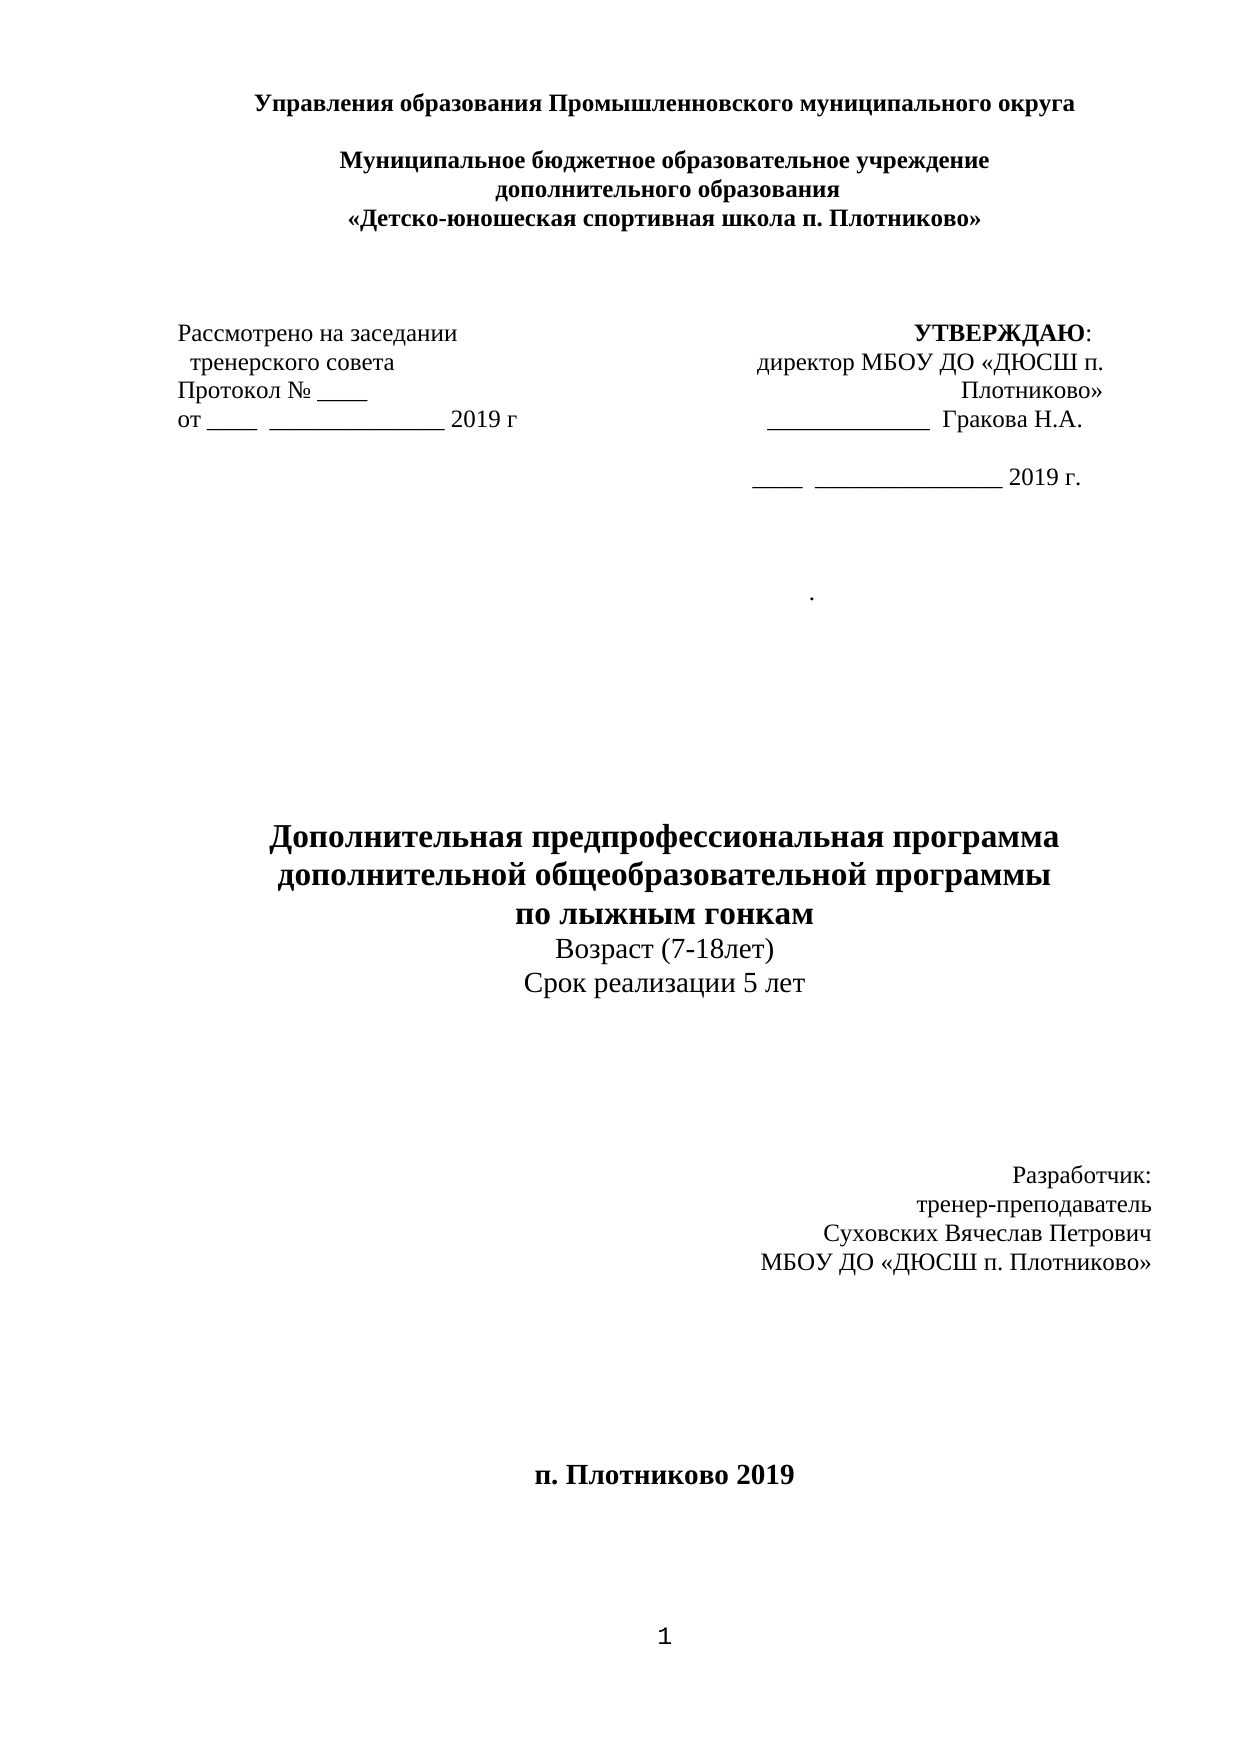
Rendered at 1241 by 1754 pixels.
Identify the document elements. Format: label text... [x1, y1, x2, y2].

text тренер-преподаватель [177, 1189, 1152, 1218]
text Рассмотрено на заседании УТВЕРЖДАЮ: [177, 318, 1152, 347]
text Управления образования Промышленновского муниципального округа [177, 88, 1152, 117]
text от ____ ______________ 2019 г _____________ Гракова Н.А. [177, 404, 1152, 433]
text ____ _______________ 2019 г. [177, 462, 1152, 490]
text п. Плотниково 2019 [177, 1457, 1152, 1491]
text дополнительного образования [177, 174, 1152, 203]
text Протокол № ____ Плотниково» [177, 375, 1152, 404]
text . [177, 577, 1152, 605]
text Возраст (7-18лет) [177, 931, 1152, 965]
text МБОУ ДО «ДЮСШ п. Плотниково» [177, 1247, 1152, 1275]
text Разработчик: [177, 1160, 1152, 1189]
text Суховских Вячеслав Петрович [177, 1218, 1152, 1247]
text дополнительной общеобразовательной программы [177, 854, 1152, 893]
text «Детско-юношеская спортивная школа п. Плотниково» [177, 203, 1152, 232]
text тренерского совета директор МБОУ ДО «ДЮСШ п. [177, 347, 1152, 375]
text по лыжным гонкам [177, 893, 1152, 931]
text Муниципальное бюджетное образовательное учреждение [177, 145, 1152, 174]
text Срок реализации 5 лет [177, 965, 1152, 998]
text Дополнительная предпрофессиональная программа [177, 816, 1152, 854]
